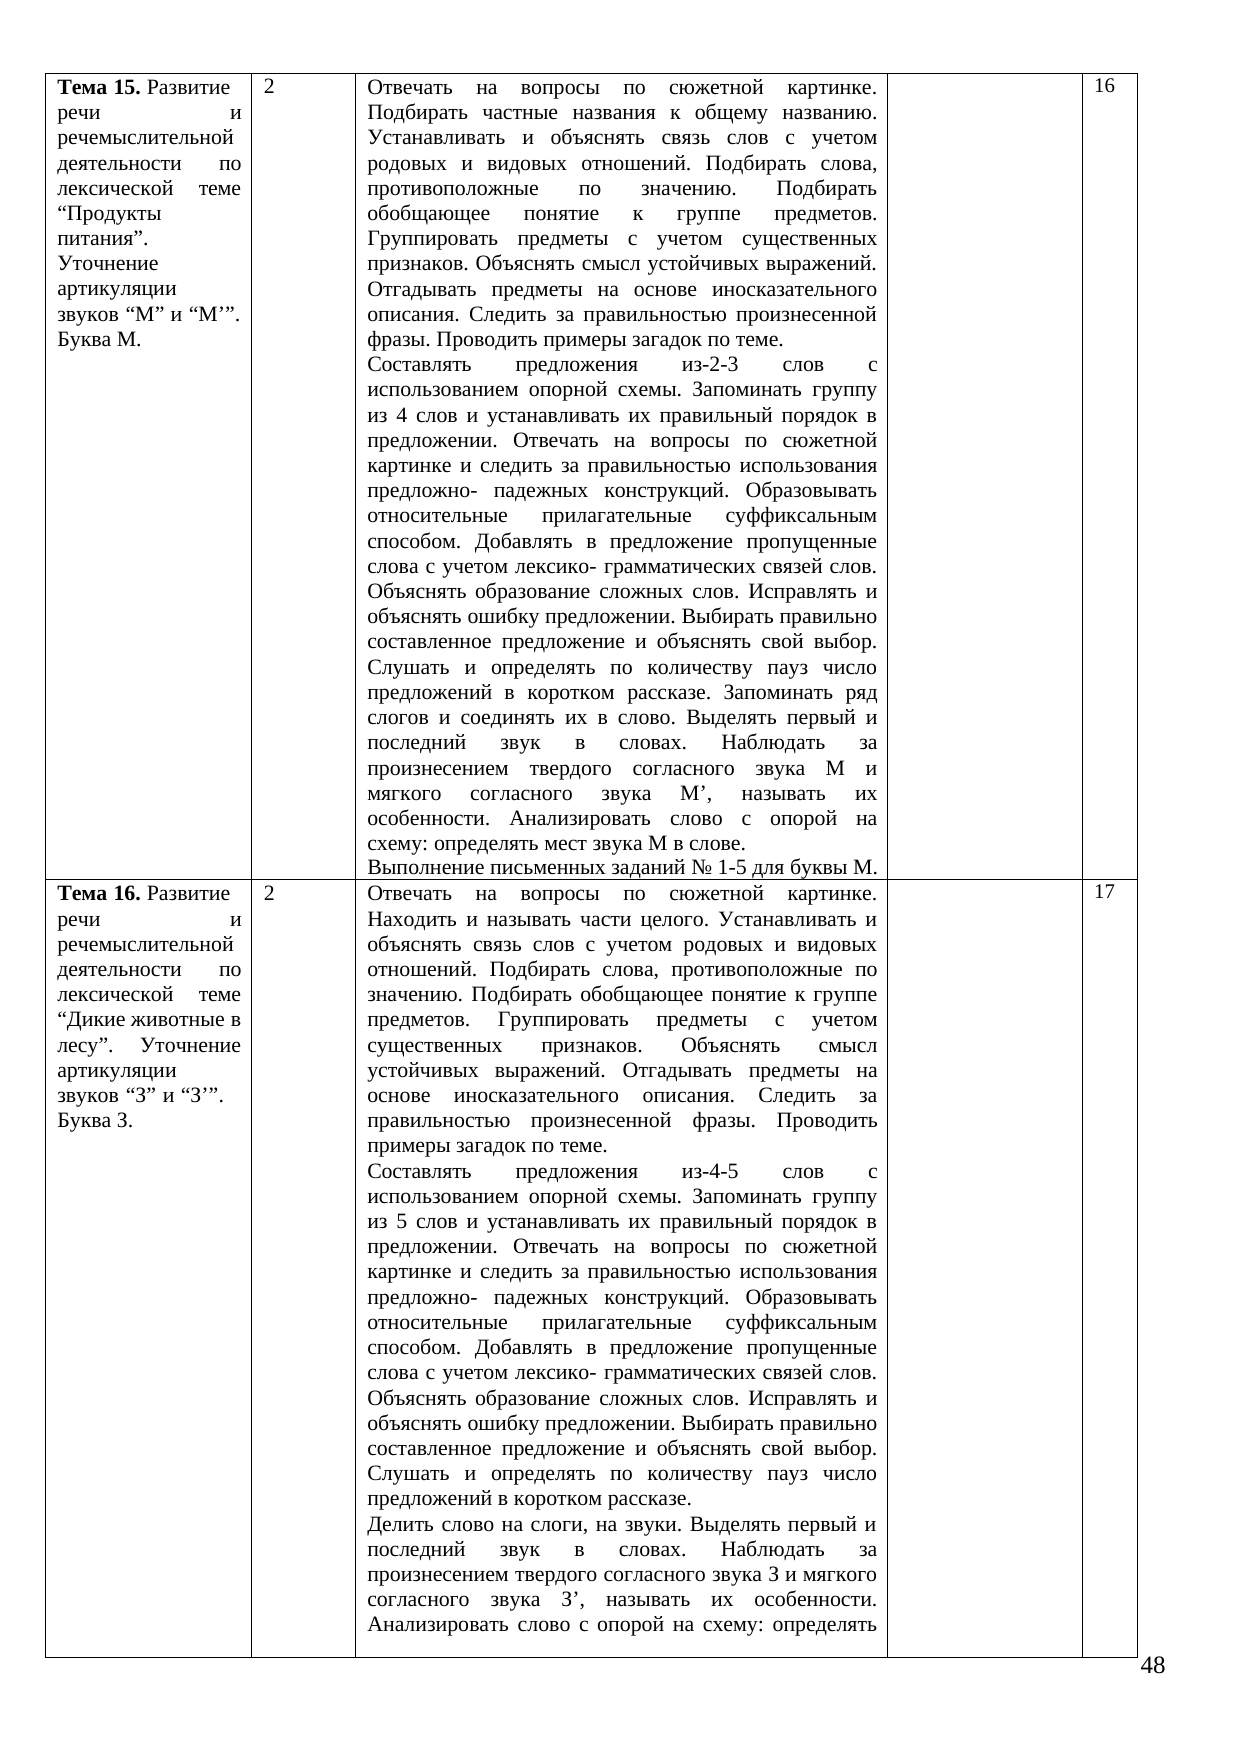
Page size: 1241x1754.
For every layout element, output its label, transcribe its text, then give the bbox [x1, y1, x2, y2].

table_cell [888, 74, 1082, 879]
table_cell Отвечать на вопросы по сюжетной картинке. Подбирать частные названия к общему названию. Устанавливать и объяснять связь слов с учетом родовых и видовых отношений. Подбирать слова, противоположные по значению. Подбирать обобщающее понятие к группе предметов. Группировать предметы с учетом существенных признаков. Объяснять смысл устойчивых выражений. Отгадывать предметы на основе иносказательного описания. Следить за правильностью произнесенной фразы. Проводить примеры загадок по теме. Составлять предложения из-2-3 слов с использованием опорной схемы. Запоминать группу из 4 слов и устанавливать их правильный порядок в предложении. Отвечать на вопросы по сюжетной картинке и следить за правильностью использования предложно- падежных конструкций. Образовывать относительные прилагательные суффиксальным способом. Добавлять в предложение пропущенные слова с учетом лексико- грамматических связей слов. Объяснять образование сложных слов. Исправлять и объяснять ошибку предложении. Выбирать правильно составленное предложение и объяснять свой выбор. Слушать и определять по количеству пауз число предложений в коротком рассказе. Запоминать ряд слогов и соединять их в слово. Выделять первый и последний звук в словах. Наблюдать за произнесением твердого согласного звука М и мягкого согласного звука М’, называть их особенности. Анализировать слово с опорой на схему: определять мест звука М в слове. Выполнение письменных заданий № 1-5 для буквы М. [356, 74, 887, 879]
table_cell 2 [252, 880, 355, 1657]
table_cell 16 [1083, 74, 1137, 879]
table_cell Тема 15. Развитие речи и речемыслительной деятельности по лексической теме “Продукты питания”. Уточнение артикуляции звуков “М” и “М’”. Буква М. [46, 74, 251, 879]
table_cell 2 [252, 74, 355, 879]
table_cell 17 [1083, 880, 1137, 1657]
table_cell [888, 880, 1082, 1657]
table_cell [46, 880, 251, 1657]
